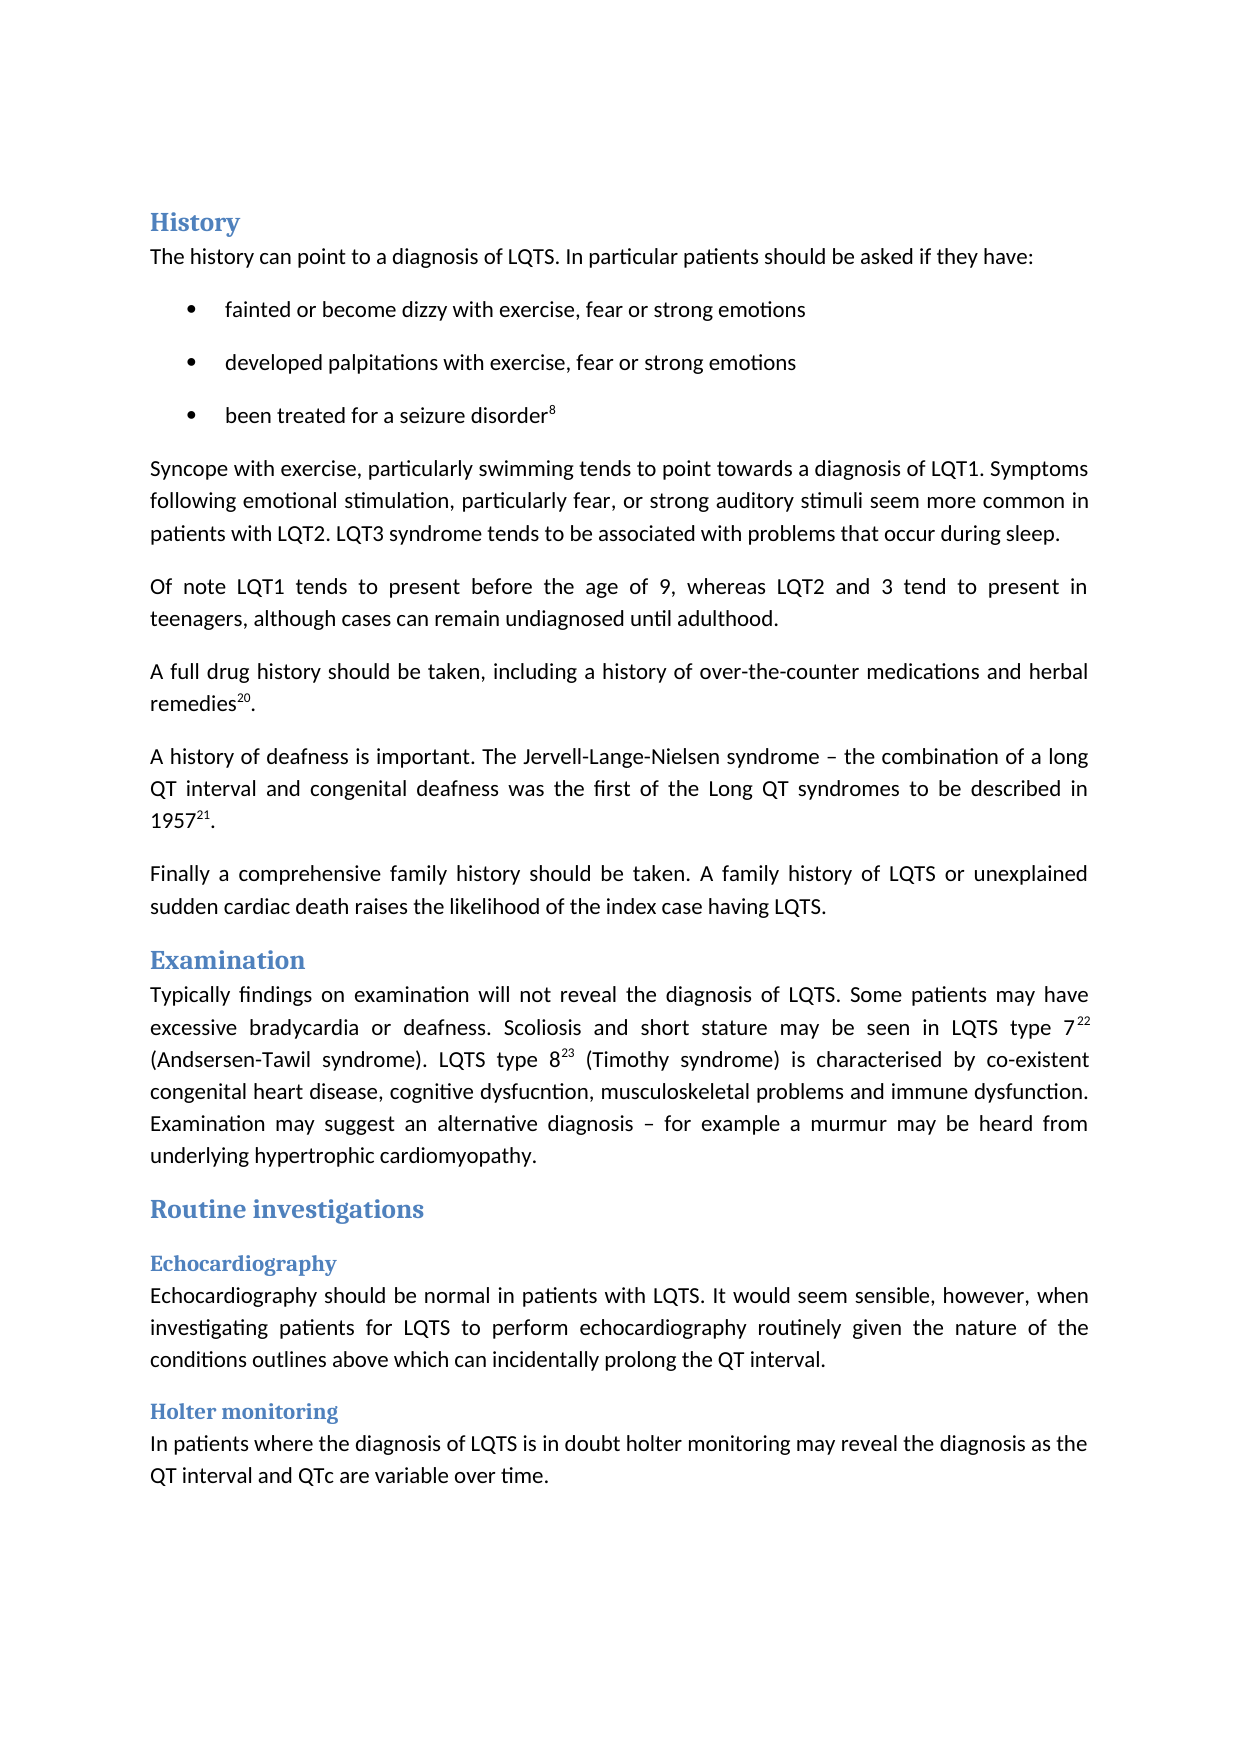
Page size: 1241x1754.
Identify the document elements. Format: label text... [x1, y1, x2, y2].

subtitle Echocardiography [150, 1251, 1090, 1277]
subtitle Holter monitoring [150, 1399, 1090, 1425]
text A full drug history should be taken, including a history of over-the-counter medications and herbal remedies20. [150, 657, 1090, 717]
text Syncope with exercise, particularly swimming tends to point towards a diagnosis of LQT1. Symptoms following emotional stimulation, particularly fear, or strong auditory stimuli seem more common in patients with LQT2. LQT3 syndrome tends to be associated with problems that occur during sleep. [150, 454, 1090, 547]
text A history of deafness is important. The Jervell-Lange-Nielsen syndrome – the combination of a long QT interval and congenital deafness was the first of the Long QT syndromes to be described in 195721. [150, 742, 1090, 834]
text Of note LQT1 tends to present before the age of 9, whereas LQT2 and 3 tend to present in teenagers, although cases can remain undiagnosed until adulthood. [150, 572, 1090, 632]
text Typically findings on examination will not reveal the diagnosis of LQTS. Some patients may have excessive bradycardia or deafness. Scoliosis and short stature may be seen in LQTS type 722 (Andsersen-Tawil syndrome). LQTS type 823 (Timothy syndrome) is characterised by co-existent congenital heart disease, cognitive dysfucntion, musculoskeletal problems and immune dysfunction. Examination may suggest an alternative diagnosis – for example a murmur may be heard from underlying hypertrophic cardiomyopathy. [150, 981, 1090, 1169]
text In patients where the diagnosis of LQTS is in doubt holter monitoring may reveal the diagnosis as the QT interval and QTc are variable over time. [150, 1429, 1090, 1489]
subtitle History [150, 207, 1090, 238]
list fainted or become dizzy with exercise, fear or strong emotions [187, 295, 1090, 323]
list been treated for a seizure disorder8 [187, 401, 1090, 429]
text The history can point to a diagnosis of LQTS. In particular patients should be asked if they have: [150, 242, 1090, 270]
list developed palpitations with exercise, fear or strong emotions [187, 348, 1090, 376]
text Finally a comprehensive family history should be taken. A family history of LQTS or unexplained sudden cardiac death raises the likelihood of the index case having LQTS. [150, 859, 1090, 920]
subtitle Examination [150, 945, 1090, 976]
subtitle Routine investigations [150, 1194, 1090, 1226]
text Echocardiography should be normal in patients with LQTS. It would seem sensible, however, when investigating patients for LQTS to perform echocardiography routinely given the nature of the conditions outlines above which can incidentally prolong the QT interval. [150, 1281, 1090, 1374]
